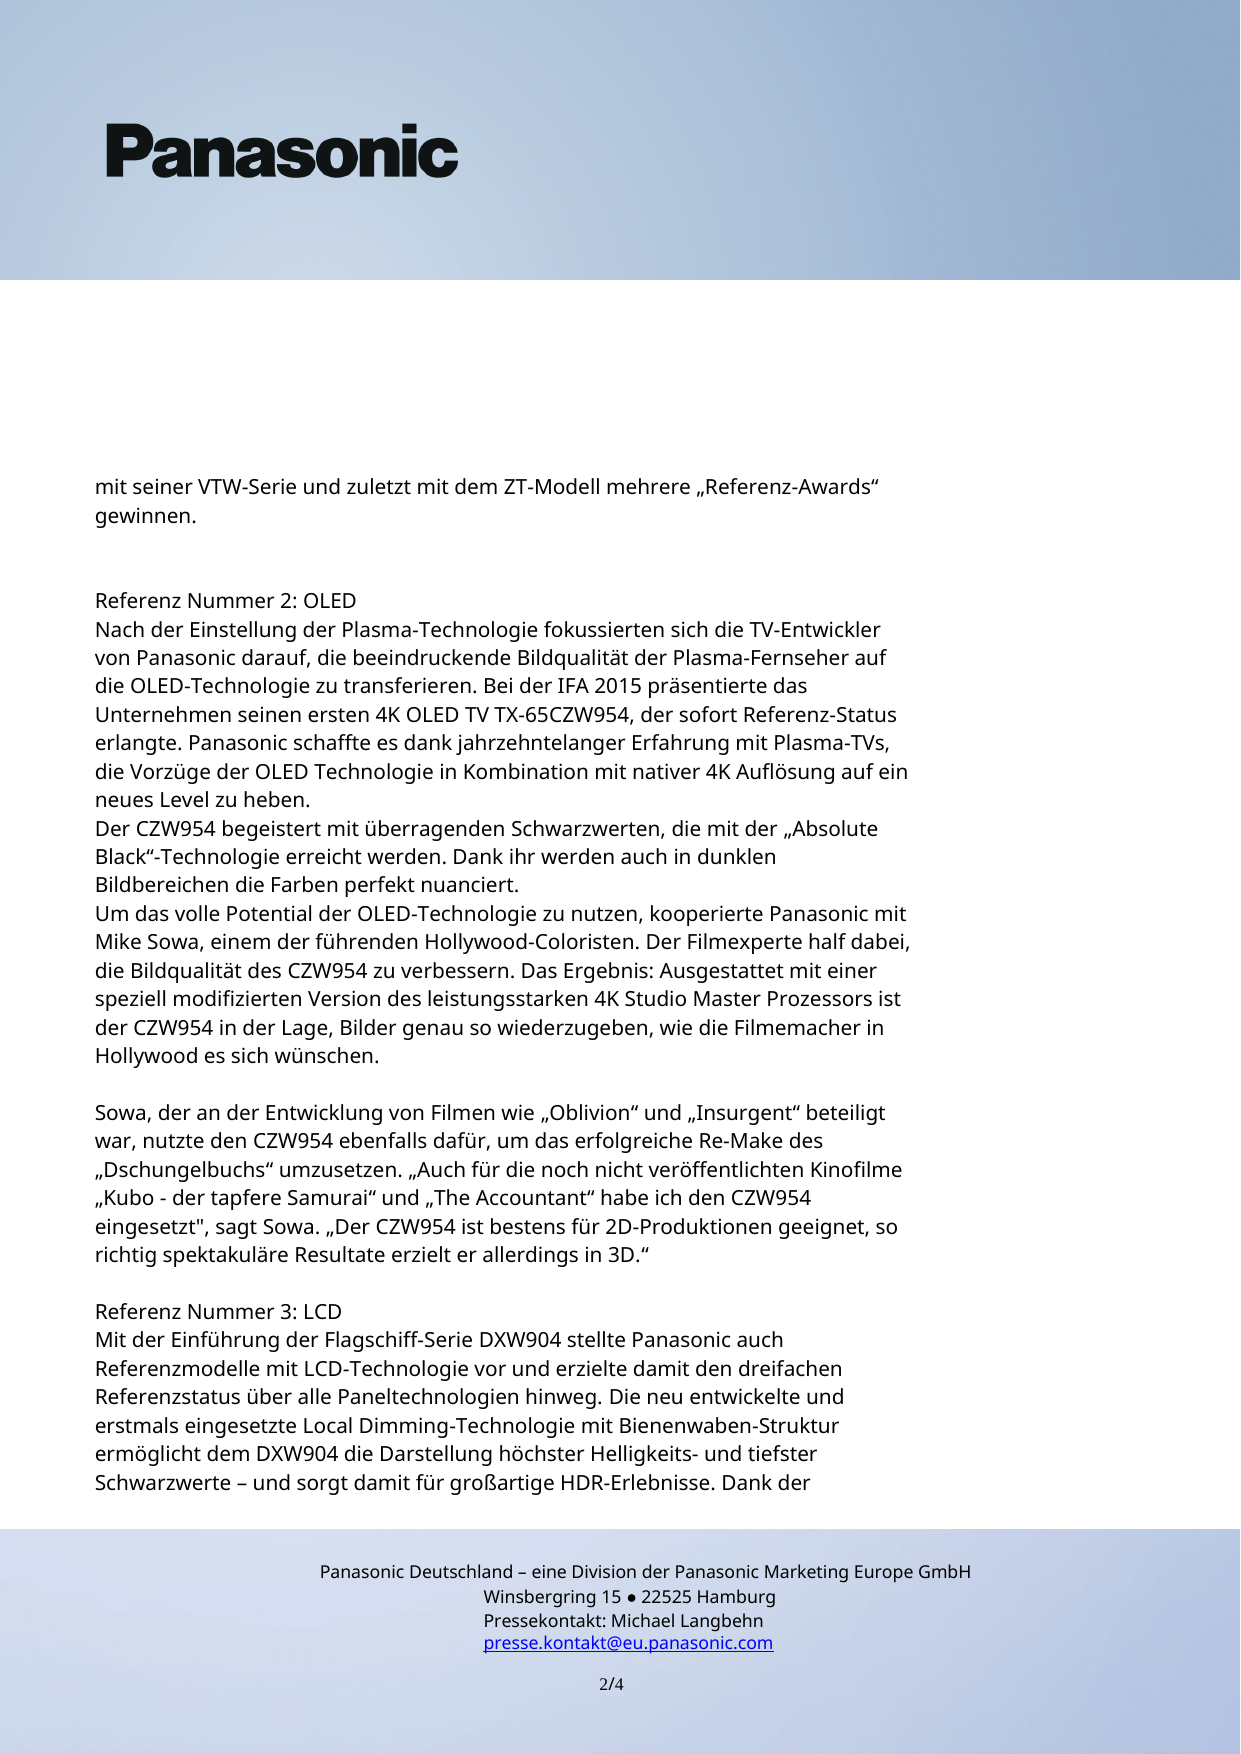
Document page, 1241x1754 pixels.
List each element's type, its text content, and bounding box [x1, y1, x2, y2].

text Referenz Nummer 2: OLED [94, 586, 915, 615]
picture [0, 1529, 1241, 1754]
text Referenz Nummer 3: LCD [94, 1297, 915, 1326]
text Nach der Einstellung der Plasma-Technologie fokussierten sich die TV-Entwickler von Panasonic darauf, die beeindruckende Bildqualität der Plasma-Fernseher auf die OLED-Technologie zu transferieren. Bei der IFA 2015 präsentierte das Unternehmen seinen ersten 4K OLED TV TX-65CZW954, der sofort Referenz-Status erlangte. Panasonic schaffte es dank jahrzehntelanger Erfahrung mit Plasma-TVs, die Vorzüge der OLED Technologie in Kombination mit nativer 4K Auflösung auf ein neues Level zu heben. [94, 615, 915, 814]
text Der CZW954 begeistert mit überragenden Schwarzwerten, die mit der „Absolute Black“-Technologie erreicht werden. Dank ihr werden auch in dunklen Bildbereichen die Farben perfekt nuanciert. [94, 814, 915, 899]
text Sowa, der an der Entwicklung von Filmen wie „Oblivion“ und „Insurgent“ beteiligt war, nutzte den CZW954 ebenfalls dafür, um das erfolgreiche Re-Make des „Dschungelbuchs“ umzusetzen. „Auch für die noch nicht veröffentlichten Kinofilme „Kubo - der tapfere Samurai“ und „The Accountant“ habe ich den CZW954 eingesetzt", sagt Sowa. „Der CZW954 ist bestens für 2D-Produktionen geeignet, so richtig spektakuläre Resultate erzielt er allerdings in 3D.“ [94, 1098, 915, 1269]
picture [0, 0, 1241, 280]
text Um das volle Potential der OLED-Technologie zu nutzen, kooperierte Panasonic mit Mike Sowa, einem der führenden Hollywood-Coloristen. Der Filmexperte half dabei, die Bildqualität des CZW954 zu verbessern. Das Ergebnis: Ausgestattet mit einer speziell modifizierten Version des leistungsstarken 4K Studio Master Prozessors ist der CZW954 in der Lage, Bilder genau so wiederzugeben, wie die Filmemacher in Hollywood es sich wünschen. [94, 899, 915, 1070]
